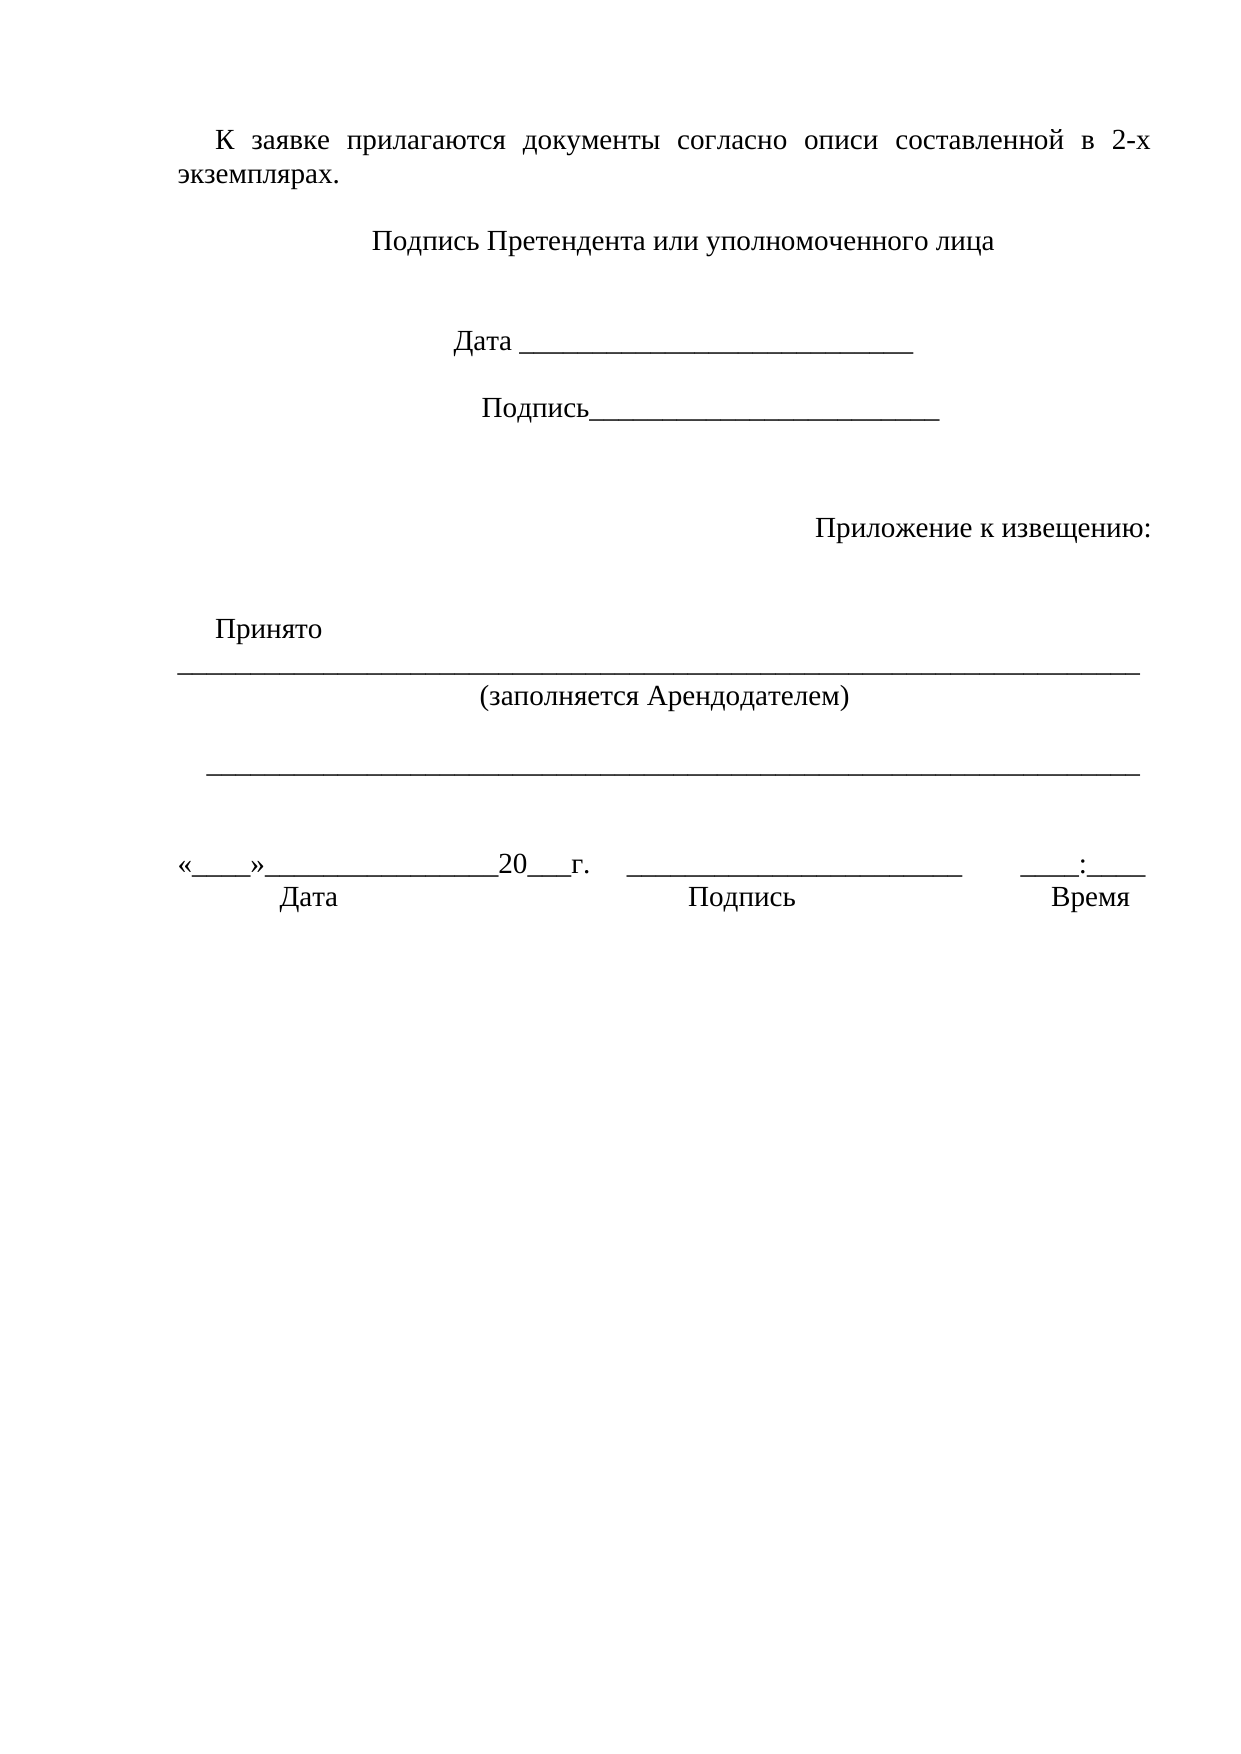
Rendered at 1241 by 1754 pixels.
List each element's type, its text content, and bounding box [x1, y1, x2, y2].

text ________________________________________________________________ [177, 745, 1152, 779]
text Дата ___________________________ [177, 323, 1152, 357]
text «____»________________20___г. _______________________ ____:____ [177, 846, 1152, 879]
text Принято __________________________________________________________________ [177, 611, 1152, 678]
text Подпись Претендента или уполномоченного лица [177, 223, 1152, 256]
text Приложение к извещению: [177, 510, 1152, 544]
text Дата Подпись Время [177, 879, 1152, 913]
text К заявке прилагаются документы согласно описи составленной в 2-х экземплярах. [177, 122, 1152, 189]
text Подпись________________________ [177, 391, 1152, 424]
text (заполняется Арендодателем) [177, 678, 1152, 712]
